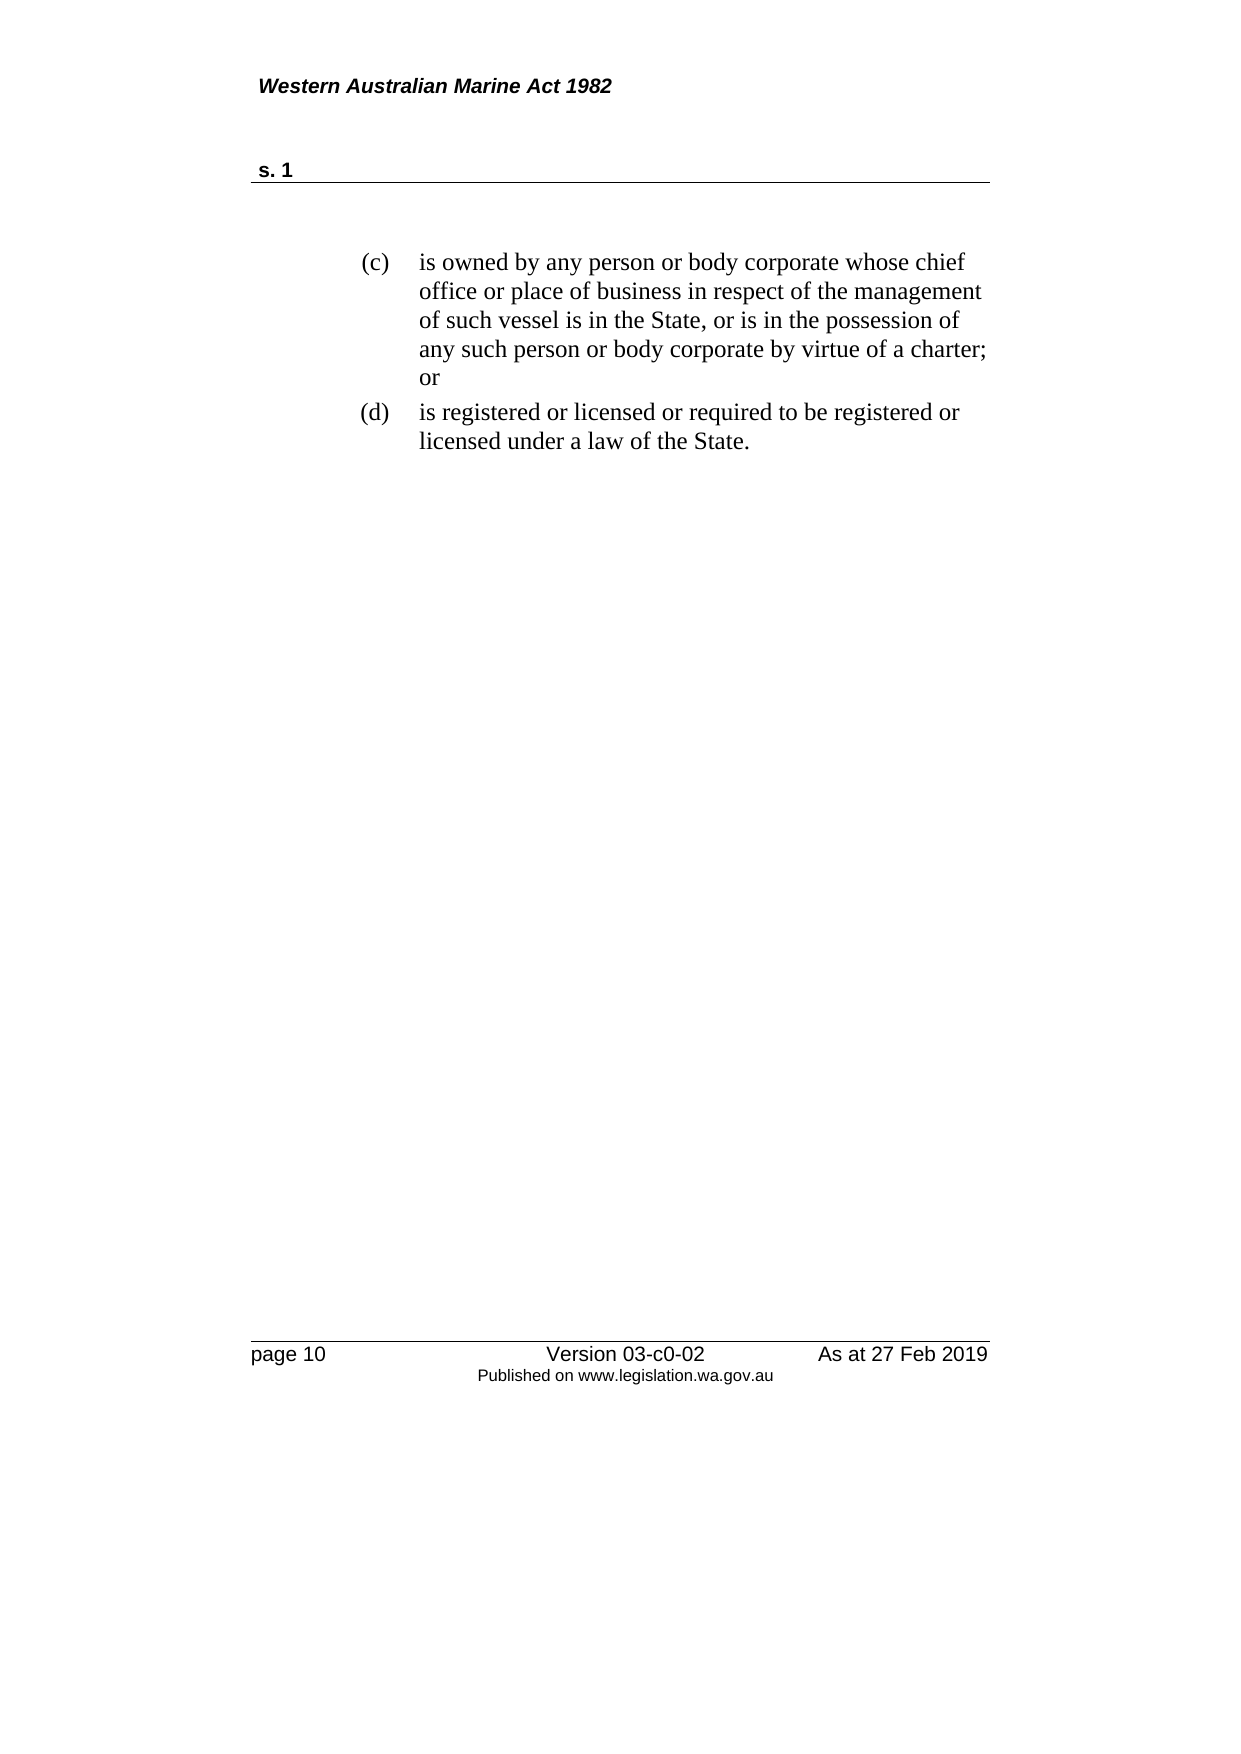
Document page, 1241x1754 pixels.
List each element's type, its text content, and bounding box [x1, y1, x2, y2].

text (d) is registered or licensed or required to be registered or licensed under a law of the State. [251, 397, 990, 455]
text (c) is owned by any person or body corporate whose chief office or place of business in respect of the management of such vessel is in the State, or is in the possession of any such person or body corporate by virtue of a charter; or [251, 247, 990, 391]
